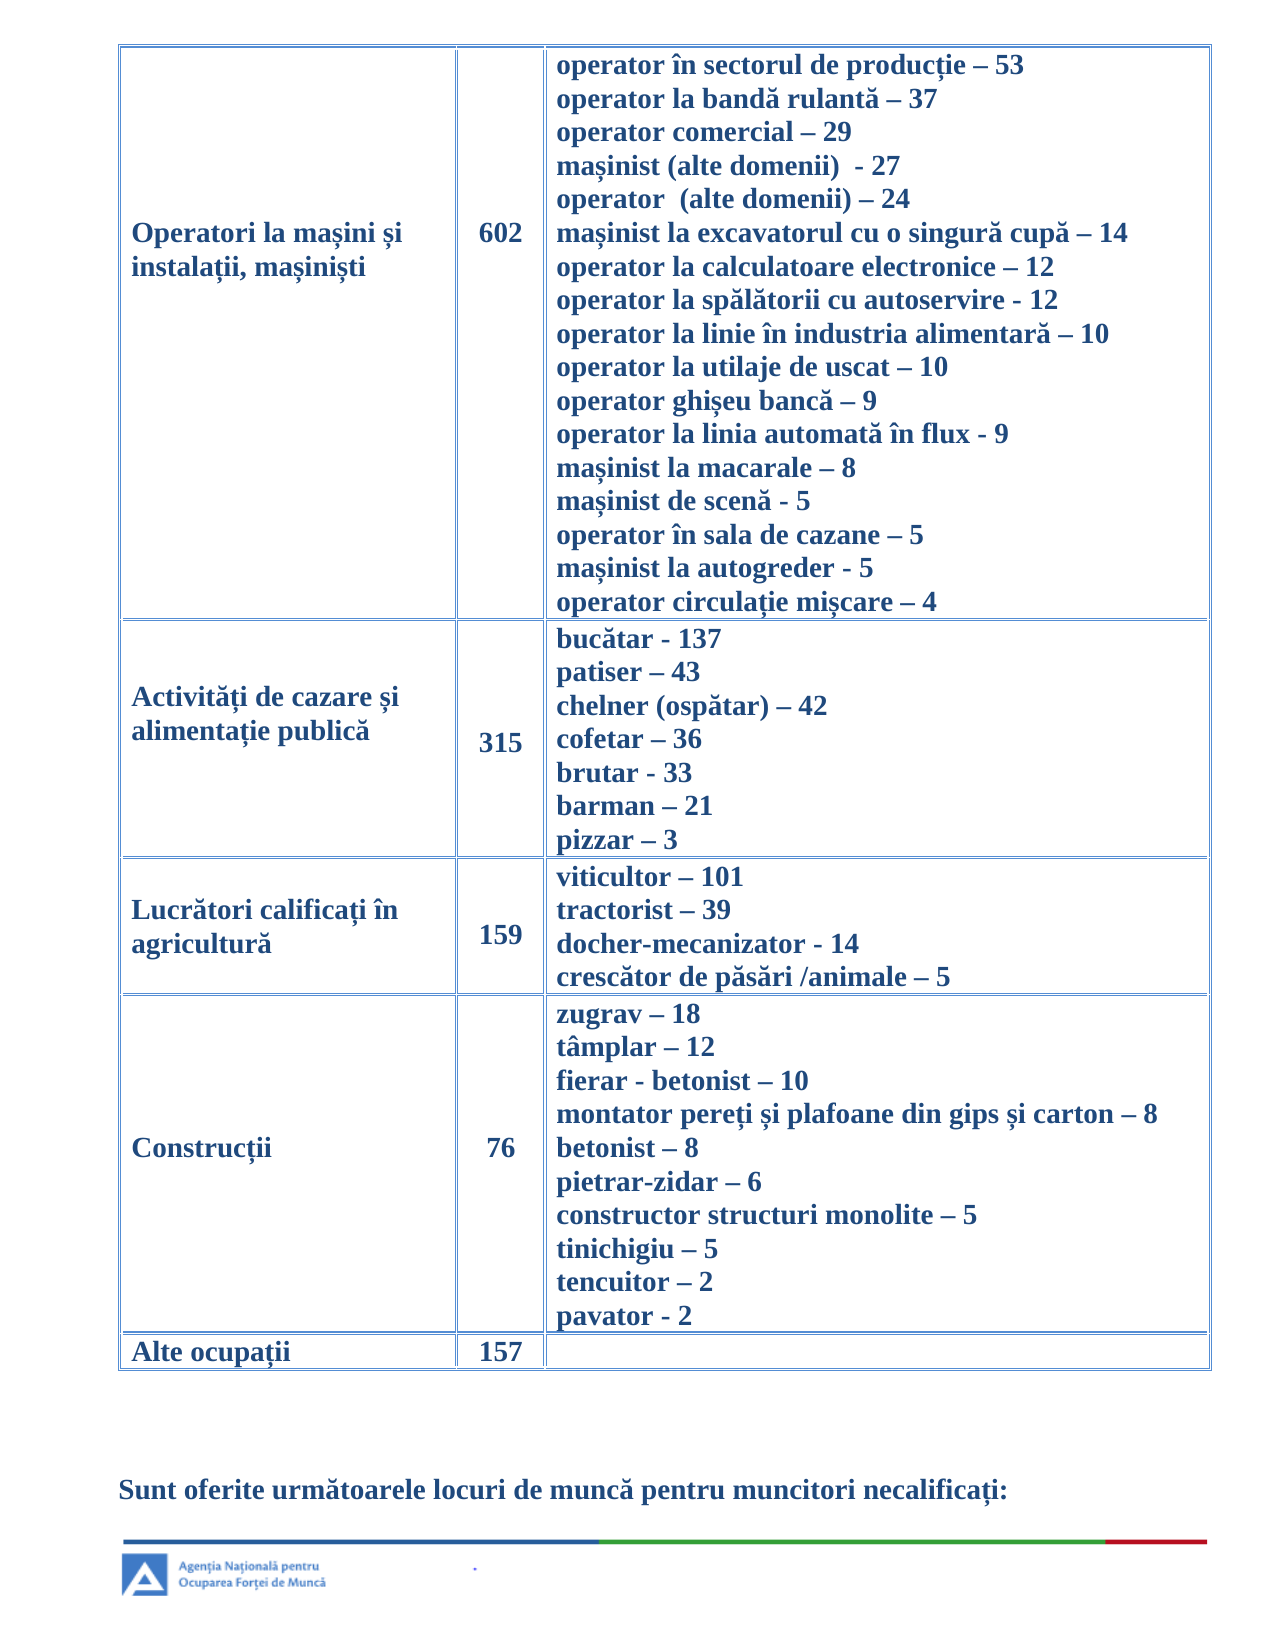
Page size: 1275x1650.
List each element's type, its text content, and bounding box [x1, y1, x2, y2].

table_cell 76 [458, 996, 543, 1331]
table_cell 159 [458, 859, 543, 993]
table_cell viticultor – 101 tractorist – 39 docher-mecanizator - 14 crescător de păsări /animale – 5 [547, 856, 1209, 993]
table_cell zugrav – 18 tâmplar – 12 fierar - betonist – 10 montator pereți și plafoane din gips și carton – 8 betonist – 8 pietrar-zidar – 6 constructor structuri monolite – 5 tinichigiu – 5 tencuitor – 2 pavator - 2 [545, 993, 1210, 1331]
table_cell 157 [456, 1331, 545, 1368]
table_cell Activități de cazare și alimentație publică [121, 618, 455, 856]
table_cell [545, 47, 1209, 618]
table_cell 315 [458, 621, 543, 856]
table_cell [121, 48, 456, 618]
table_cell Construcții [120, 993, 456, 1331]
table_cell Alte ocupații [121, 1331, 456, 1368]
picture [118, 1534, 1208, 1605]
table_cell bucătar - 137 patiser – 43 chelner (ospătar) – 42 cofetar – 36 brutar - 33 barman – 21 pizzar – 3 [547, 618, 1209, 856]
text Sunt oferite următoarele locuri de muncă pentru muncitori necalificați: [118, 1472, 1186, 1505]
table_cell Lucrători calificați în agricultură [121, 856, 455, 993]
table_cell 602 [456, 45, 545, 618]
table_cell [545, 1331, 1209, 1368]
